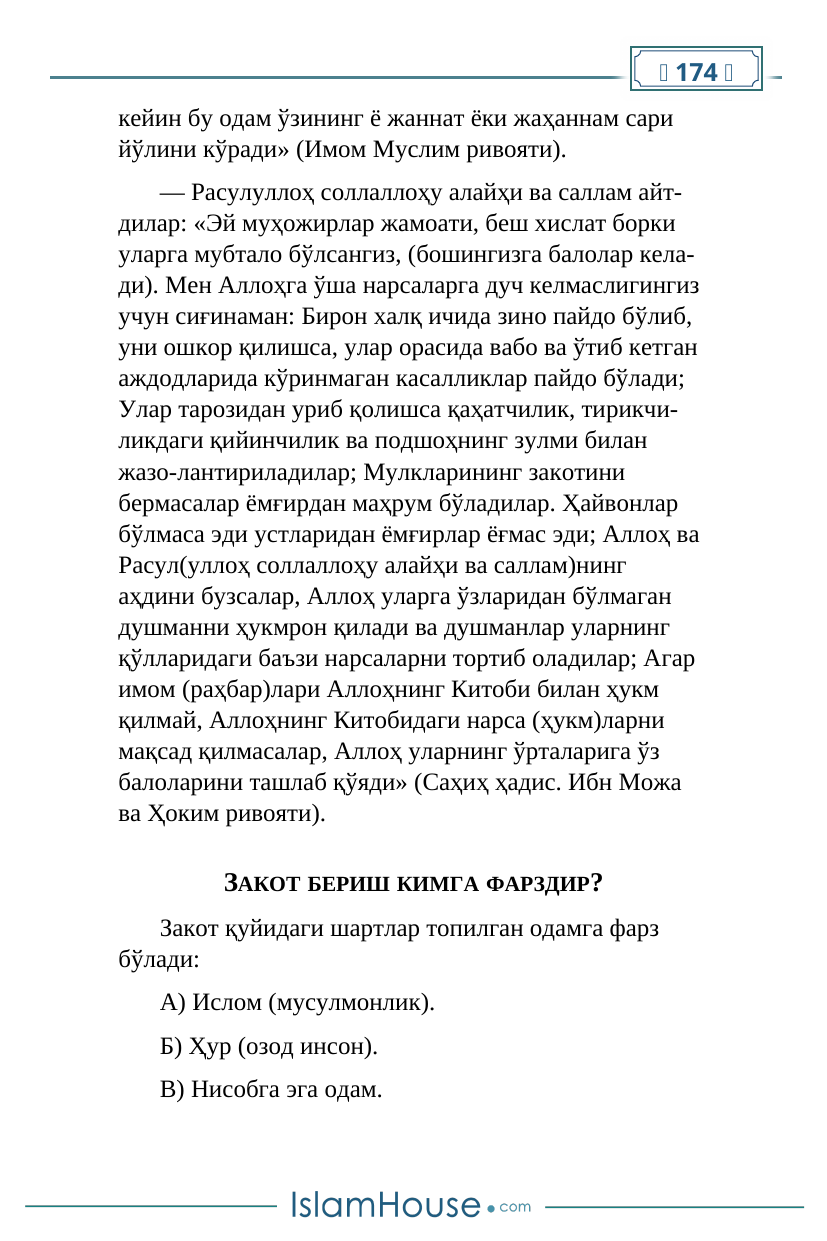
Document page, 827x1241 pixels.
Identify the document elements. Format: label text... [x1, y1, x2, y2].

text — Расулуллоҳ соллаллоҳу алайҳи ва саллам айт-дилар: «Эй муҳожирлар жамоати, беш хислат борки уларга мубтало бўлсангиз, (бошингизга балолар кела-ди). Мен Аллоҳга ўша нарсаларга дуч келмаслигингиз учун сиғинаман: Бирон халқ ичида зино пайдо бўлиб, уни ошкор қилишса, улар орасида вабо ва ўтиб кетган аждодларида кўринмаган касалликлар пайдо бўлади; Улар тарозидан уриб қолишса қаҳатчилик, тирикчи-ликдаги қийинчилик ва подшоҳнинг зулми билан жазо-лантириладилар; Мулкларининг закотини бермасалар ёмғирдан маҳрум бўладилар. Ҳайвонлар бўлмаса эди устларидан ёмғирлар ёғмас эди; Аллоҳ ва Расул(уллоҳ соллаллоҳу алайҳи ва саллам)нинг аҳдини бузсалар, Аллоҳ уларга ўзларидан бўлмаган душманни ҳукмрон қилади ва душманлар уларнинг қўлларидаги баъзи нарсаларни тортиб оладилар; Агар имом (раҳбар)лари Аллоҳнинг Китоби билан ҳукм қилмай, Аллоҳнинг Китобидаги нарса (ҳукм)ларни мақсад қилмасалар, Аллоҳ уларнинг ўрталарига ўз балоларини ташлаб қўяди» (Саҳиҳ ҳадис. Ибн Можа ва Ҳоким ривояти). [118, 177, 709, 827]
picture [284, 1186, 805, 1224]
picture [18, 1186, 277, 1223]
text Б) Ҳур (озод инсон). [118, 1031, 709, 1059]
text Закот бериш кимга фарздир? [118, 867, 709, 898]
text А) Ислом (мусулмонлик). [118, 987, 709, 1016]
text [118, 103, 709, 162]
text Закот қуйидаги шартлар топилган одамга фарз бўлади: [118, 913, 709, 972]
text В) Нисобга эга одам. [118, 1074, 709, 1103]
